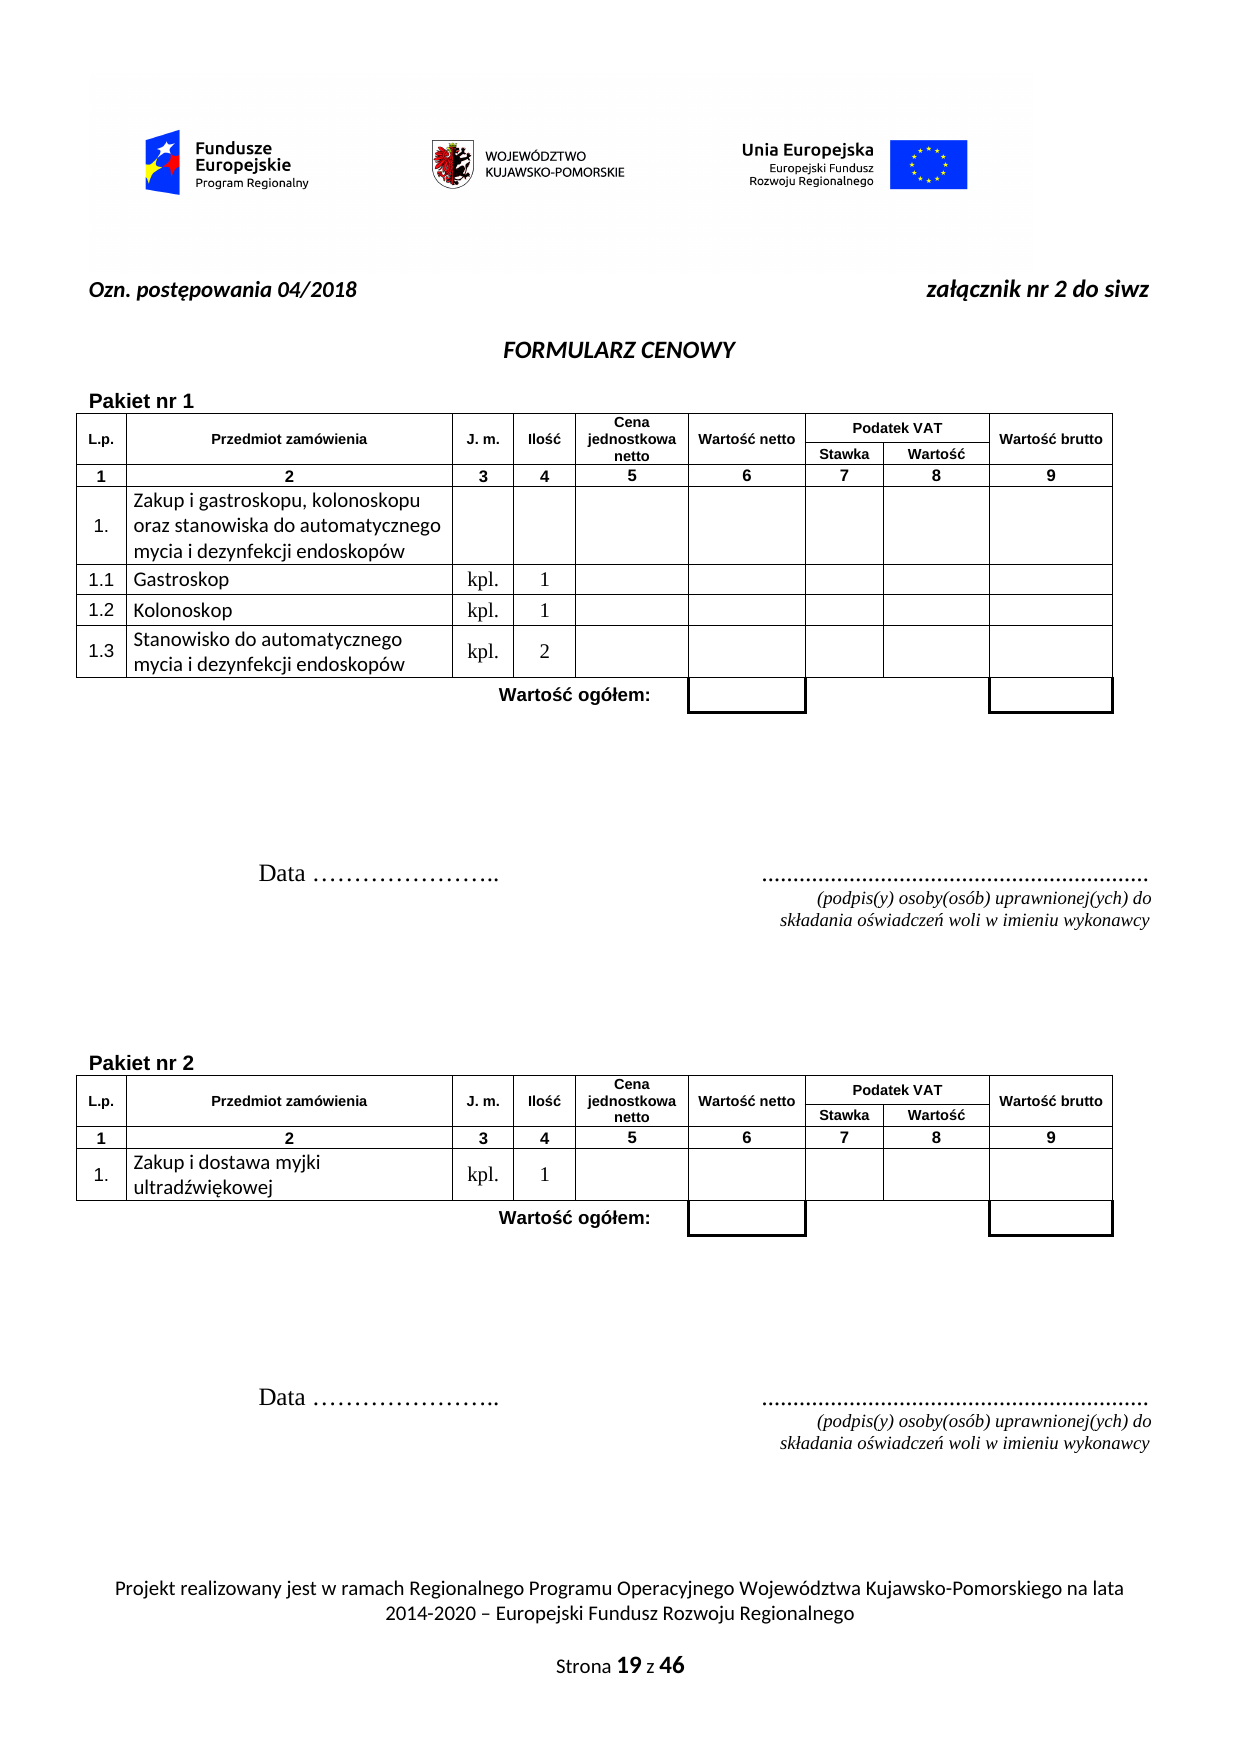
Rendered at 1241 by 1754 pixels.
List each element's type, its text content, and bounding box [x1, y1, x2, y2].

table_cell Stanowisko do automatycznego mycia i dezynfekcji endoskopów [127, 626, 452, 677]
table_header Przedmiot zamówienia [127, 414, 452, 464]
table_cell 3 [453, 1127, 513, 1148]
table_cell 2 [127, 465, 452, 486]
table_header L.p. [77, 1076, 126, 1126]
text Pakiet nr 1 [89, 389, 1152, 413]
table_cell [990, 1149, 1112, 1200]
list (podpis(y) osoby(osób) uprawnionej(ych) do [89, 1410, 1152, 1432]
table_cell 4 [514, 465, 575, 486]
table_cell [689, 1149, 805, 1200]
table_cell [991, 1201, 1111, 1234]
table_cell [576, 595, 688, 625]
table_cell [806, 595, 883, 625]
table_cell [990, 565, 1112, 594]
table_cell Wartość ogółem: [76, 678, 687, 711]
table_cell 2 [127, 1127, 452, 1148]
subtitle Ozn. postępowania 04/2018 załącznik nr 2 do siwz [89, 273, 1152, 304]
table_header Przedmiot zamówienia [127, 1076, 452, 1126]
table_cell Kolonoskop [127, 595, 452, 625]
table_cell [806, 626, 883, 677]
table_cell 7 [806, 465, 883, 486]
table_cell 6 [689, 1127, 805, 1148]
table_cell 8 [884, 1127, 989, 1148]
table_cell 5 [576, 1127, 688, 1148]
table_cell [884, 626, 989, 677]
table_cell 1 [77, 1127, 126, 1148]
table_cell Gastroskop [127, 565, 452, 594]
table_cell [883, 1201, 988, 1234]
table_header Podatek VAT [806, 1076, 989, 1104]
table_cell 9 [990, 465, 1112, 486]
table_cell [453, 487, 513, 563]
table_cell [690, 678, 804, 711]
table_cell 1.3 [77, 626, 126, 677]
table_cell [576, 1149, 688, 1200]
table_header L.p. [77, 414, 126, 464]
table_cell [690, 1201, 804, 1234]
table_header Wartość brutto [990, 414, 1112, 464]
table_cell Wartość [884, 443, 989, 464]
table_cell 1. [77, 1149, 126, 1200]
table_cell 1.1 [77, 565, 126, 594]
table_cell [806, 565, 883, 594]
table_cell Stawka [806, 1105, 883, 1126]
table_header J. m. [453, 414, 513, 464]
table_cell 1 [77, 465, 126, 486]
table_header Ilość [514, 414, 575, 464]
table_cell kpl. [453, 1149, 513, 1200]
table_cell Wartość [884, 1105, 989, 1126]
table_cell [990, 595, 1112, 625]
table_cell [990, 626, 1112, 677]
list (podpis(y) osoby(osób) uprawnionej(ych) do [89, 887, 1152, 909]
table_cell [576, 626, 688, 677]
subtitle FORMULARZ CENOWY [89, 334, 1152, 365]
text składania oświadczeń woli w imieniu wykonawcy [605, 909, 1152, 930]
table_cell 9 [990, 1127, 1112, 1148]
table_cell kpl. [453, 565, 513, 594]
picture [88, 73, 1034, 274]
table_cell [884, 595, 989, 625]
table_cell 2 [514, 626, 575, 677]
table_cell [883, 678, 988, 711]
table_cell [807, 678, 883, 711]
table_cell [884, 487, 989, 563]
table_cell 7 [806, 1127, 883, 1148]
table_header Wartość netto [689, 414, 805, 464]
table_header Cena jednostkowa netto [576, 1076, 688, 1126]
table_cell [806, 487, 883, 563]
table_cell 1.2 [77, 595, 126, 625]
table_cell Stawka [806, 443, 883, 464]
table_cell 5 [576, 465, 688, 486]
table_cell [807, 1201, 883, 1234]
table_cell 6 [689, 465, 805, 486]
table_cell [990, 487, 1112, 563]
table_cell 1 [514, 1149, 575, 1200]
text Data ………………….. .............................................................. [89, 858, 1152, 887]
text składania oświadczeń woli w imieniu wykonawcy [605, 1432, 1152, 1453]
table_cell 1 [514, 595, 575, 625]
table_cell [689, 595, 805, 625]
table_cell 1 [514, 565, 575, 594]
table_cell [689, 626, 805, 677]
table_header Podatek VAT [806, 414, 989, 442]
table_cell kpl. [453, 595, 513, 625]
table_cell Zakup i dostawa myjki ultradźwiękowej [127, 1149, 452, 1200]
table_cell Wartość ogółem: [76, 1201, 687, 1234]
table_cell [689, 487, 805, 563]
table_header J. m. [453, 1076, 513, 1126]
table_cell [514, 487, 575, 563]
table_header Cena jednostkowa netto [576, 414, 688, 464]
table_cell 1. [77, 487, 126, 563]
text Data ………………….. .............................................................. [89, 1382, 1152, 1410]
table_cell 4 [514, 1127, 575, 1148]
table_cell [884, 1149, 989, 1200]
table_cell kpl. [453, 626, 513, 677]
table_cell Zakup i gastroskopu, kolonoskopu oraz stanowiska do automatycznego mycia i dezynfekcji endoskopów [127, 487, 452, 563]
table_cell [576, 565, 688, 594]
text Pakiet nr 2 [89, 1051, 1152, 1074]
table_cell 3 [453, 465, 513, 486]
table_cell [576, 487, 688, 563]
table_header Wartość brutto [990, 1076, 1112, 1126]
table_cell [884, 565, 989, 594]
table_cell [689, 565, 805, 594]
table_cell 8 [884, 465, 989, 486]
table_cell [991, 678, 1111, 711]
table_cell [806, 1149, 883, 1200]
table_header Wartość netto [689, 1076, 805, 1126]
table_header Ilość [514, 1076, 575, 1126]
